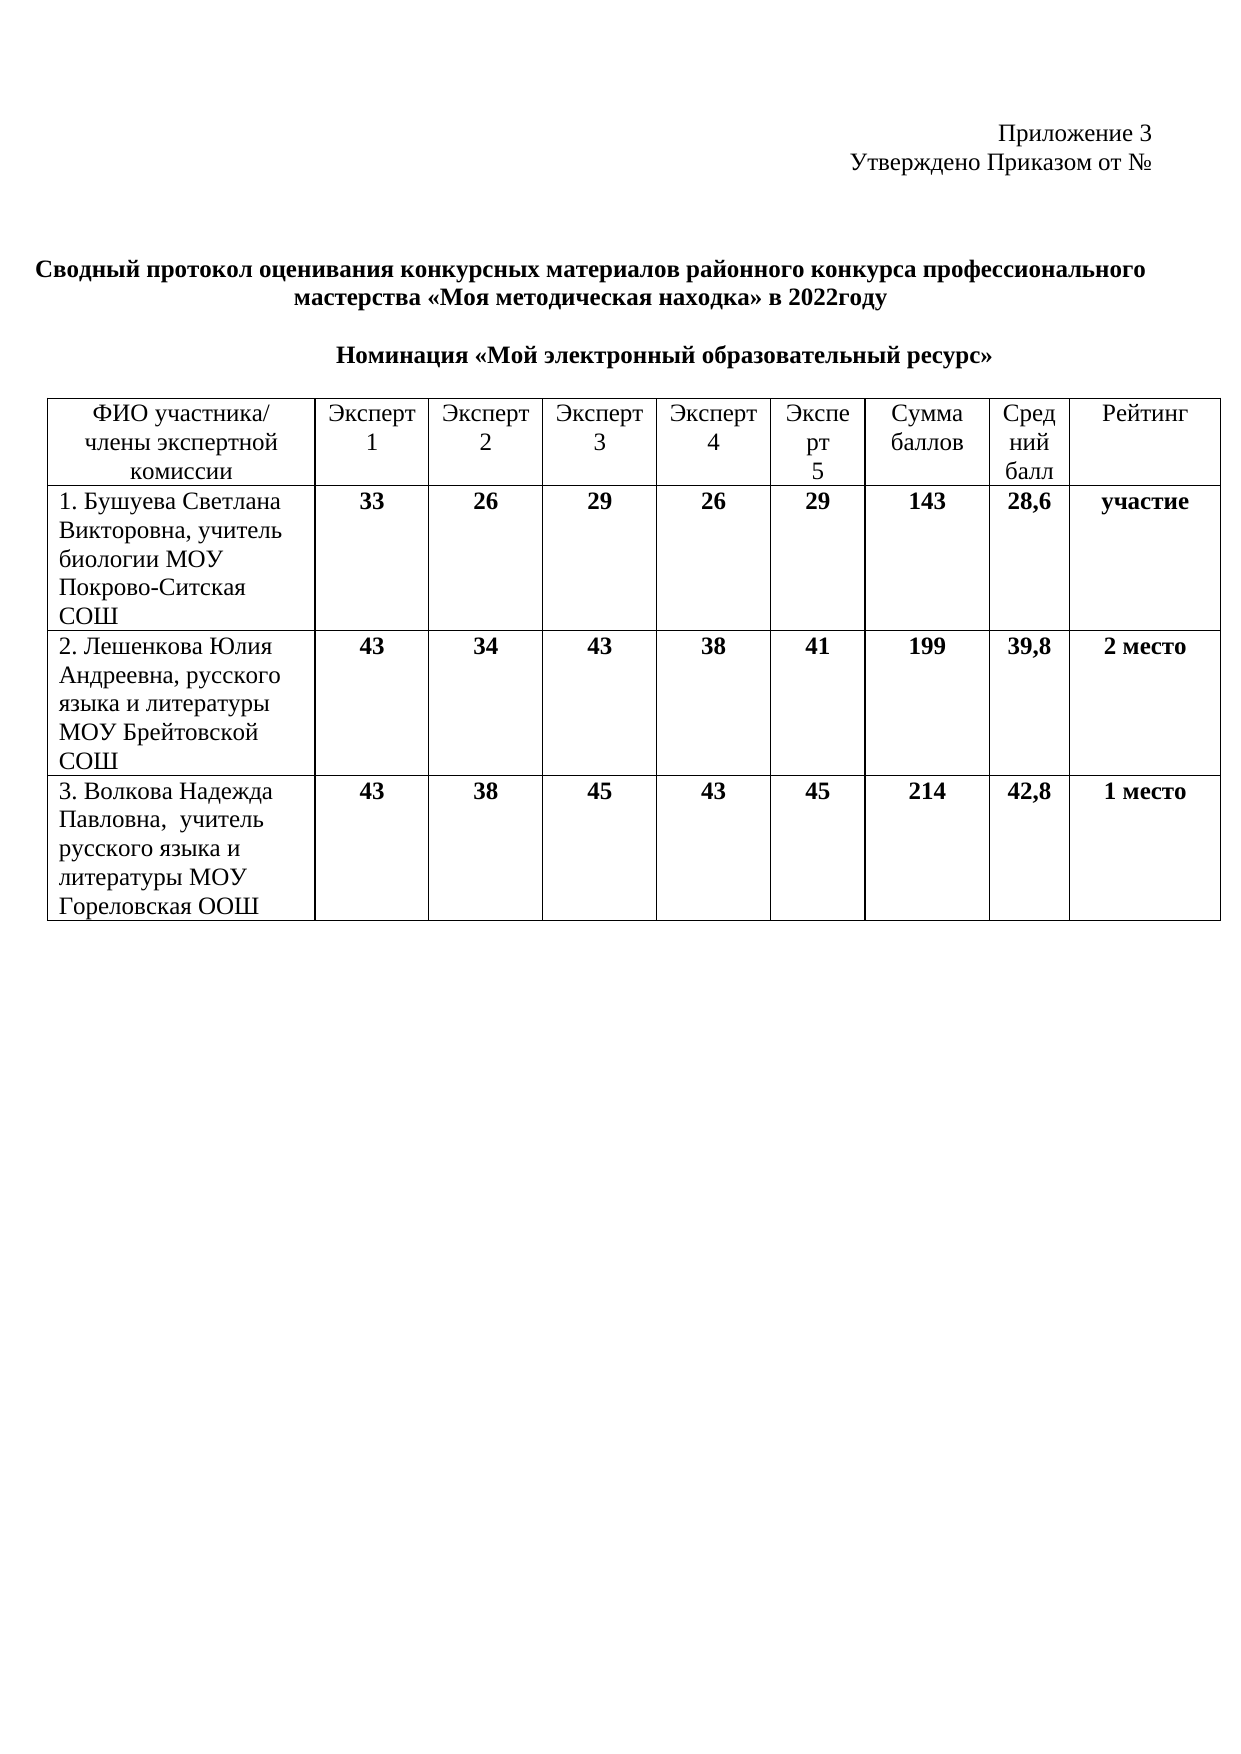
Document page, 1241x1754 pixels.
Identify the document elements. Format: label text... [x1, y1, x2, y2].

table_cell 41 [771, 631, 864, 775]
table_cell 33 [316, 486, 428, 630]
table_header Эксперт 3 [543, 399, 656, 485]
list Приложение 3 [177, 118, 1152, 147]
table_cell 26 [429, 486, 542, 630]
table_cell 43 [316, 631, 428, 775]
table_cell 42,8 [990, 776, 1069, 919]
table_cell 45 [543, 776, 656, 919]
table_cell 2 место [1070, 631, 1220, 775]
table_cell 143 [866, 486, 989, 630]
table_cell 199 [866, 631, 989, 775]
table_header Эксперт 2 [429, 399, 542, 485]
table_cell 43 [657, 776, 770, 919]
table_header ФИО участника/ члены экспертной комиссии [48, 399, 314, 485]
table_header Средний балл [990, 399, 1069, 485]
table_cell 1. Бушуева Светлана Викторовна, учитель биологии МОУ Покрово-Ситская СОШ [48, 486, 314, 630]
table_header Сумма баллов [866, 399, 989, 485]
table_header Эксперт 4 [657, 399, 770, 485]
text Сводный протокол оценивания конкурсных материалов районного конкурса профессионального мастерства «Моя методическая находка» в 2022году [29, 254, 1152, 311]
table_cell 43 [316, 776, 428, 919]
table_cell 43 [543, 631, 656, 775]
table_cell 29 [771, 486, 864, 630]
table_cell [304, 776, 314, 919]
table_cell 39,8 [990, 631, 1069, 775]
table_cell 214 [866, 776, 989, 919]
table_cell 2. Лешенкова Юлия Андреевна, русского языка и литературы МОУ Брейтовской СОШ [48, 631, 314, 775]
table_cell участие [1070, 486, 1220, 630]
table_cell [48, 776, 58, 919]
table_cell 45 [771, 776, 864, 919]
table_header Рейтинг [1070, 399, 1220, 485]
table_cell 38 [657, 631, 770, 775]
table_cell 34 [429, 631, 542, 775]
table_cell 28,6 [990, 486, 1069, 630]
table_cell 1 место [1070, 776, 1220, 919]
table_cell 38 [429, 776, 542, 919]
table_header Эксперт 5 [771, 399, 864, 485]
text Утверждено Приказом от № [177, 147, 1152, 176]
table_cell 29 [543, 486, 656, 630]
table_header Эксперт 1 [316, 399, 428, 485]
table_cell 26 [657, 486, 770, 630]
text Номинация «Мой электронный образовательный ресурс» [177, 340, 1152, 369]
